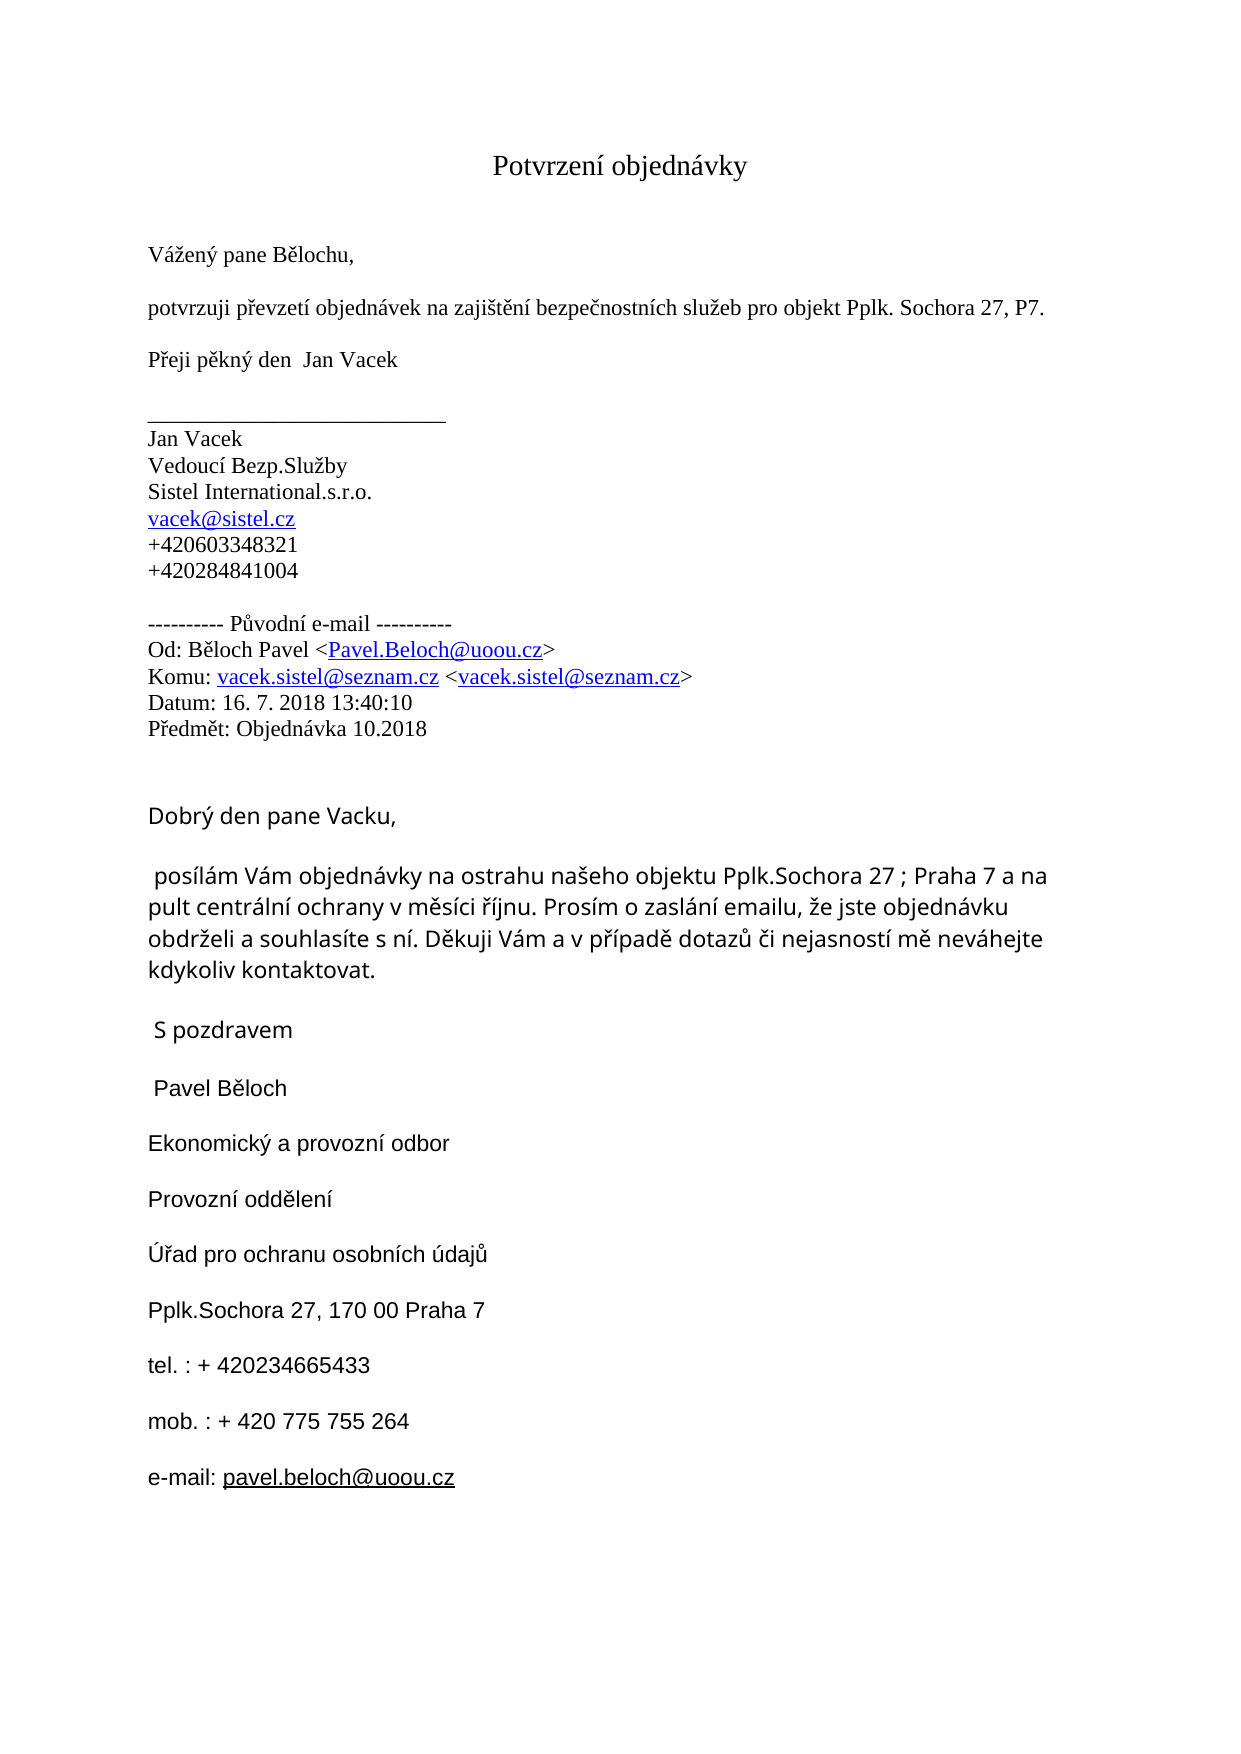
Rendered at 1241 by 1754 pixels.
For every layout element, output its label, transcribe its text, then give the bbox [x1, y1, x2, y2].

text posílám Vám objednávky na ostrahu našeho objektu Pplk.Sochora 27 ; Praha 7 a na pult centrální ochrany v měsíci říjnu. Prosím o zaslání emailu, že jste objednávku obdrželi a souhlasíte s ní. Děkuji Vám a v případě dotazů či nejasností mě neváhejte kdykoliv kontaktovat. [148, 860, 1093, 985]
text e-mail: pavel.beloch@uoou.cz [148, 1463, 1093, 1490]
text potvrzuji převzetí objednávek na zajištění bezpečnostních služeb pro objekt Pplk. Sochora 27, P7. [148, 294, 1093, 320]
text mob. : + 420 775 755 264 [148, 1408, 1093, 1434]
text Provozní oddělení [148, 1186, 1093, 1212]
text __________________________ Jan Vacek Vedoucí Bezp.Služby Sistel International.s.r.o. vacek@sistel.cz +420603348321 +420284841004 ---------- Původní e-mail ---------- Od: Běloch Pavel <Pavel.Beloch@uoou.cz> Komu: vacek.sistel@seznam.cz <vacek.sistel@seznam.cz> Datum: 16. 7. 2018 13:40:10 Předmět: Objednávka 10.2018 [148, 373, 1093, 771]
text Vážený pane Bělochu, [148, 241, 1093, 267]
text Potvrzení objednávky [148, 148, 1093, 181]
text Pplk.Sochora 27, 170 00 Praha 7 [148, 1297, 1093, 1323]
text Úřad pro ochranu osobních údajů [148, 1241, 1093, 1268]
text S pozdravem [148, 1014, 1093, 1046]
text Ekonomický a provozní odbor [148, 1130, 1093, 1157]
text tel. : + 420234665433 [148, 1352, 1093, 1379]
text Pavel Běloch [148, 1075, 1093, 1101]
text Dobrý den pane Vacku, [148, 800, 1093, 831]
text Přeji pěkný den Jan Vacek [148, 346, 1093, 373]
